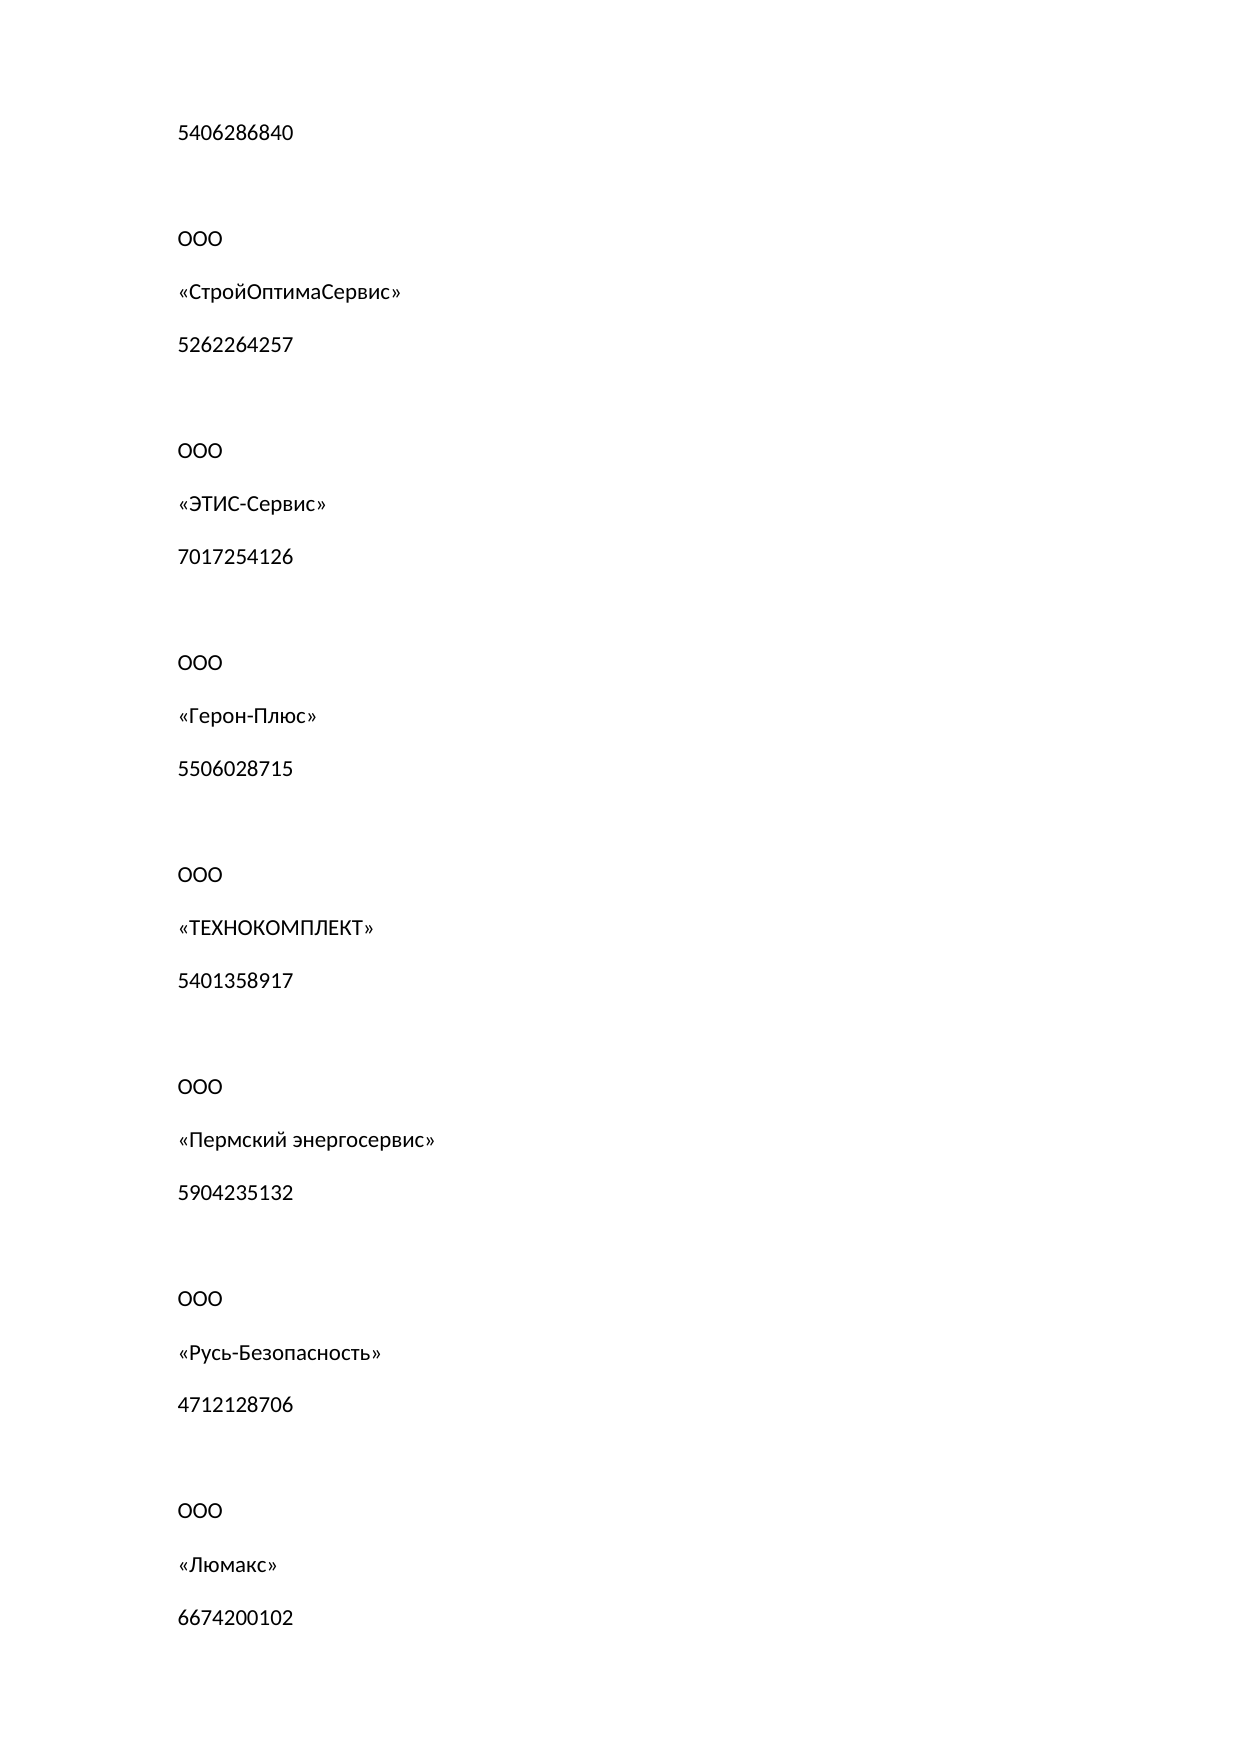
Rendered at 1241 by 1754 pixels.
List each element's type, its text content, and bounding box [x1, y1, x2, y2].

text ООО [177, 436, 1152, 464]
text ООО [177, 860, 1152, 888]
text 7017254126 [177, 542, 1152, 570]
text «Пермский энергосервис» [177, 1126, 1152, 1153]
text ООО [177, 648, 1152, 676]
text 5904235132 [177, 1178, 1152, 1207]
text «Герон-Плюс» [177, 701, 1152, 729]
text 5401358917 [177, 966, 1152, 994]
text «СтройОптимаСервис» [177, 277, 1152, 305]
text «Русь-Безопасность» [177, 1338, 1152, 1366]
text 5262264257 [177, 330, 1152, 358]
text 4712128706 [177, 1391, 1152, 1419]
text «ЭТИС-Сервис» [177, 489, 1152, 517]
text 6674200102 [177, 1603, 1152, 1631]
text «ТЕХНОКОМПЛЕКТ» [177, 913, 1152, 941]
text 5506028715 [177, 754, 1152, 782]
text 5406286840 [177, 118, 1152, 146]
text «Люмакс» [177, 1550, 1152, 1578]
text ООО [177, 1284, 1152, 1313]
text ООО [177, 1497, 1152, 1525]
text ООО [177, 224, 1152, 252]
text ООО [177, 1072, 1152, 1101]
